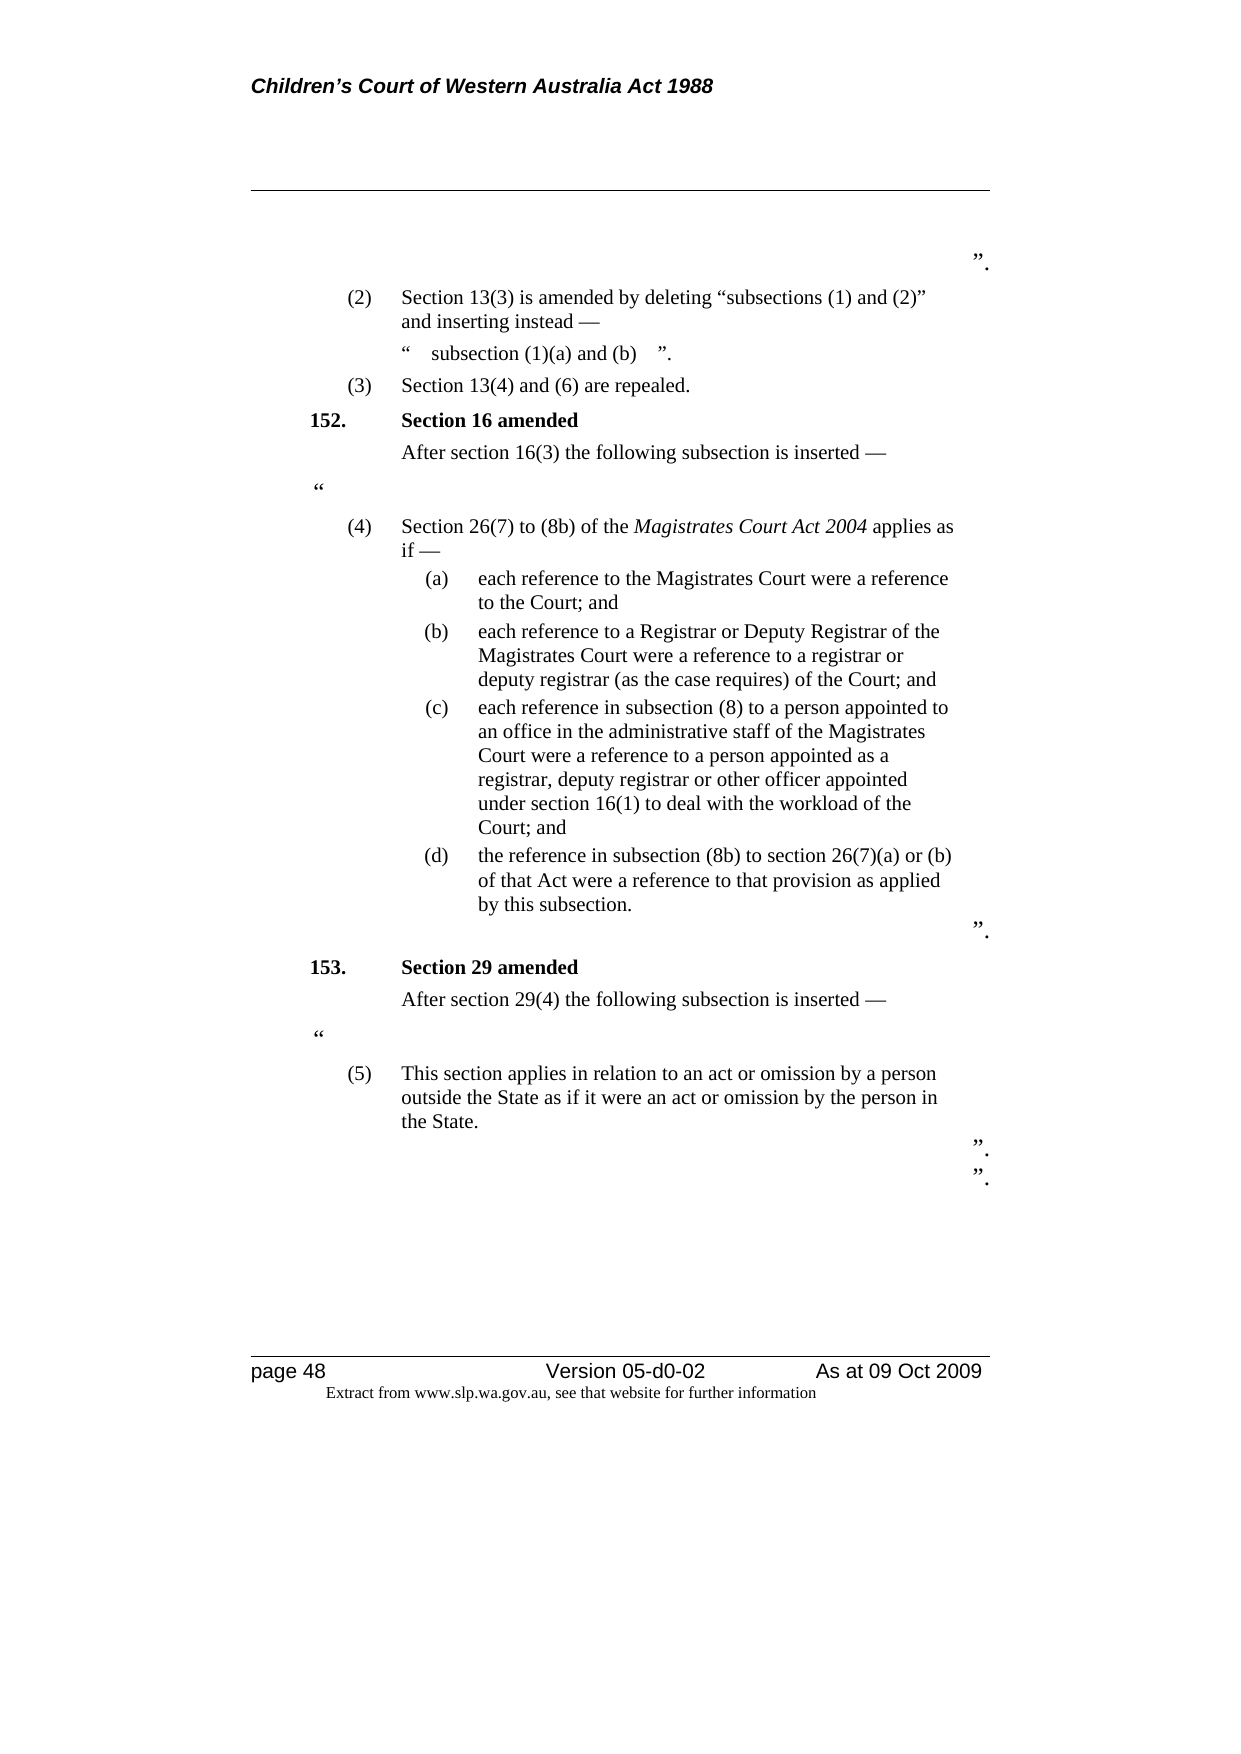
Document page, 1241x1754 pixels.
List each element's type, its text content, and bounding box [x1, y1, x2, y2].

text (5) This section applies in relation to an act or omission by a person outside the State as if it were an act or omission by the person in the State. [312, 1061, 960, 1133]
text ”. [251, 916, 990, 944]
text After section 16(3) the following subsection is inserted — [312, 440, 960, 464]
text (2) Section 13(3) is amended by deleting “subsections (1) and (2)” and inserting instead — [312, 284, 960, 333]
text ”. [251, 1162, 990, 1191]
text (a) each reference to the Magistrates Court were a reference to the Court; and [389, 566, 960, 614]
text (b) each reference to a Registrar or Deputy Registrar of the Magistrates Court were a reference to a registrar or deputy registrar (as the case requires) of the Court; and [389, 618, 960, 691]
text “ [313, 1024, 990, 1052]
text “ subsection (1)(a) and (b) ”. [312, 341, 960, 365]
text After section 29(4) the following subsection is inserted — [312, 987, 960, 1011]
subtitle 153. Section 29 amended [309, 955, 960, 979]
subtitle 152. Section 16 amended [309, 408, 960, 432]
text (c) each reference in subsection (8) to a person appointed to an office in the administrative staff of the Magistrates Court were a reference to a person appointed as a registrar, deputy registrar or other officer appointed under section 16(1) to deal with the workload of the Court; and [389, 695, 960, 839]
text ”. [251, 247, 990, 276]
text (d) the reference in subsection (8b) to section 26(7)(a) or (b) of that Act were a reference to that provision as applied by this subsection. [389, 843, 960, 916]
text (3) Section 13(4) and (6) are repealed. [312, 373, 960, 397]
text “ [313, 477, 990, 506]
text (4) Section 26(7) to (8b) of the Magistrates Court Act 2004 applies as if — [312, 514, 960, 562]
text ”. [251, 1133, 990, 1162]
